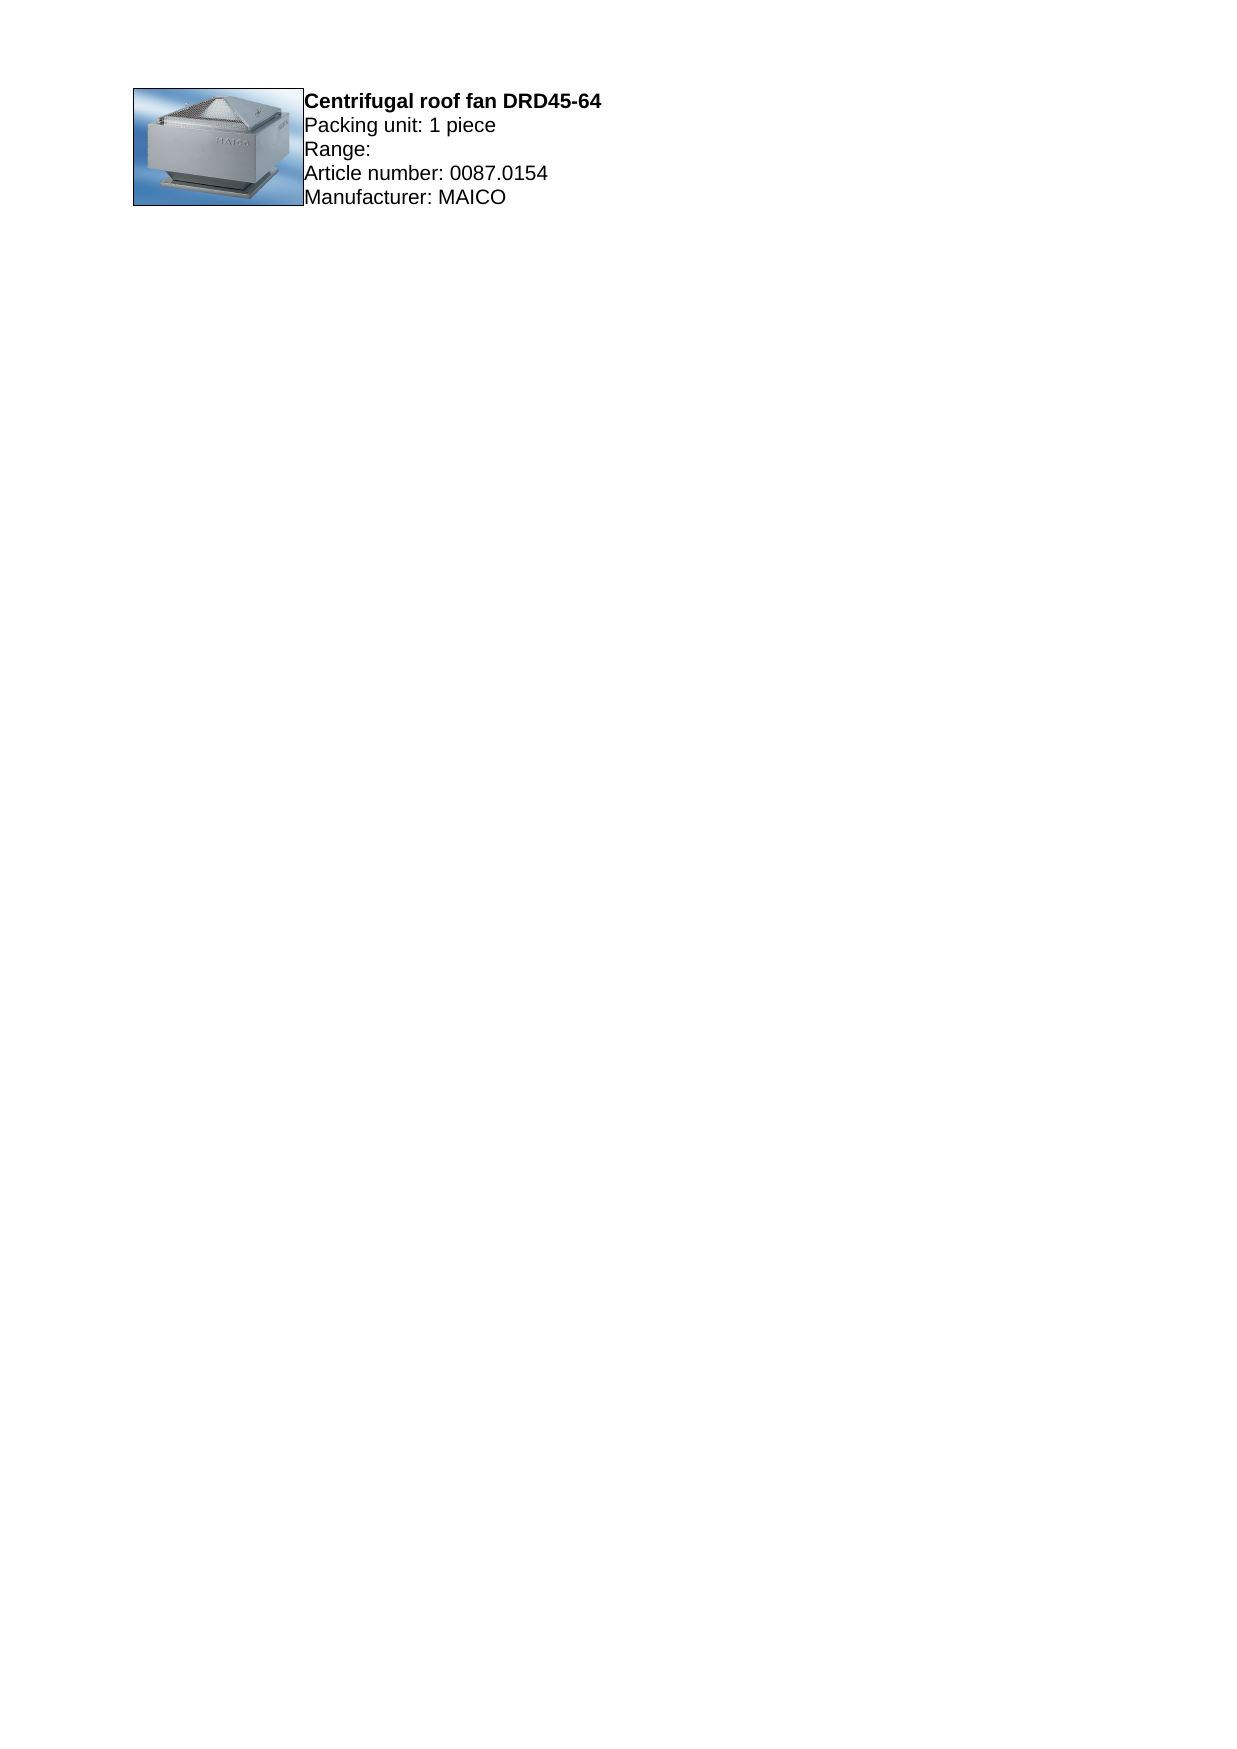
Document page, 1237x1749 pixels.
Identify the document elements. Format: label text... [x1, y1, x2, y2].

picture [134, 89, 303, 205]
text Centrifugal roof fan DRD45-64Packing unit: 1 pieceRange: Article number: 0087.0154Manufacturer: MAICO [133, 89, 1148, 208]
